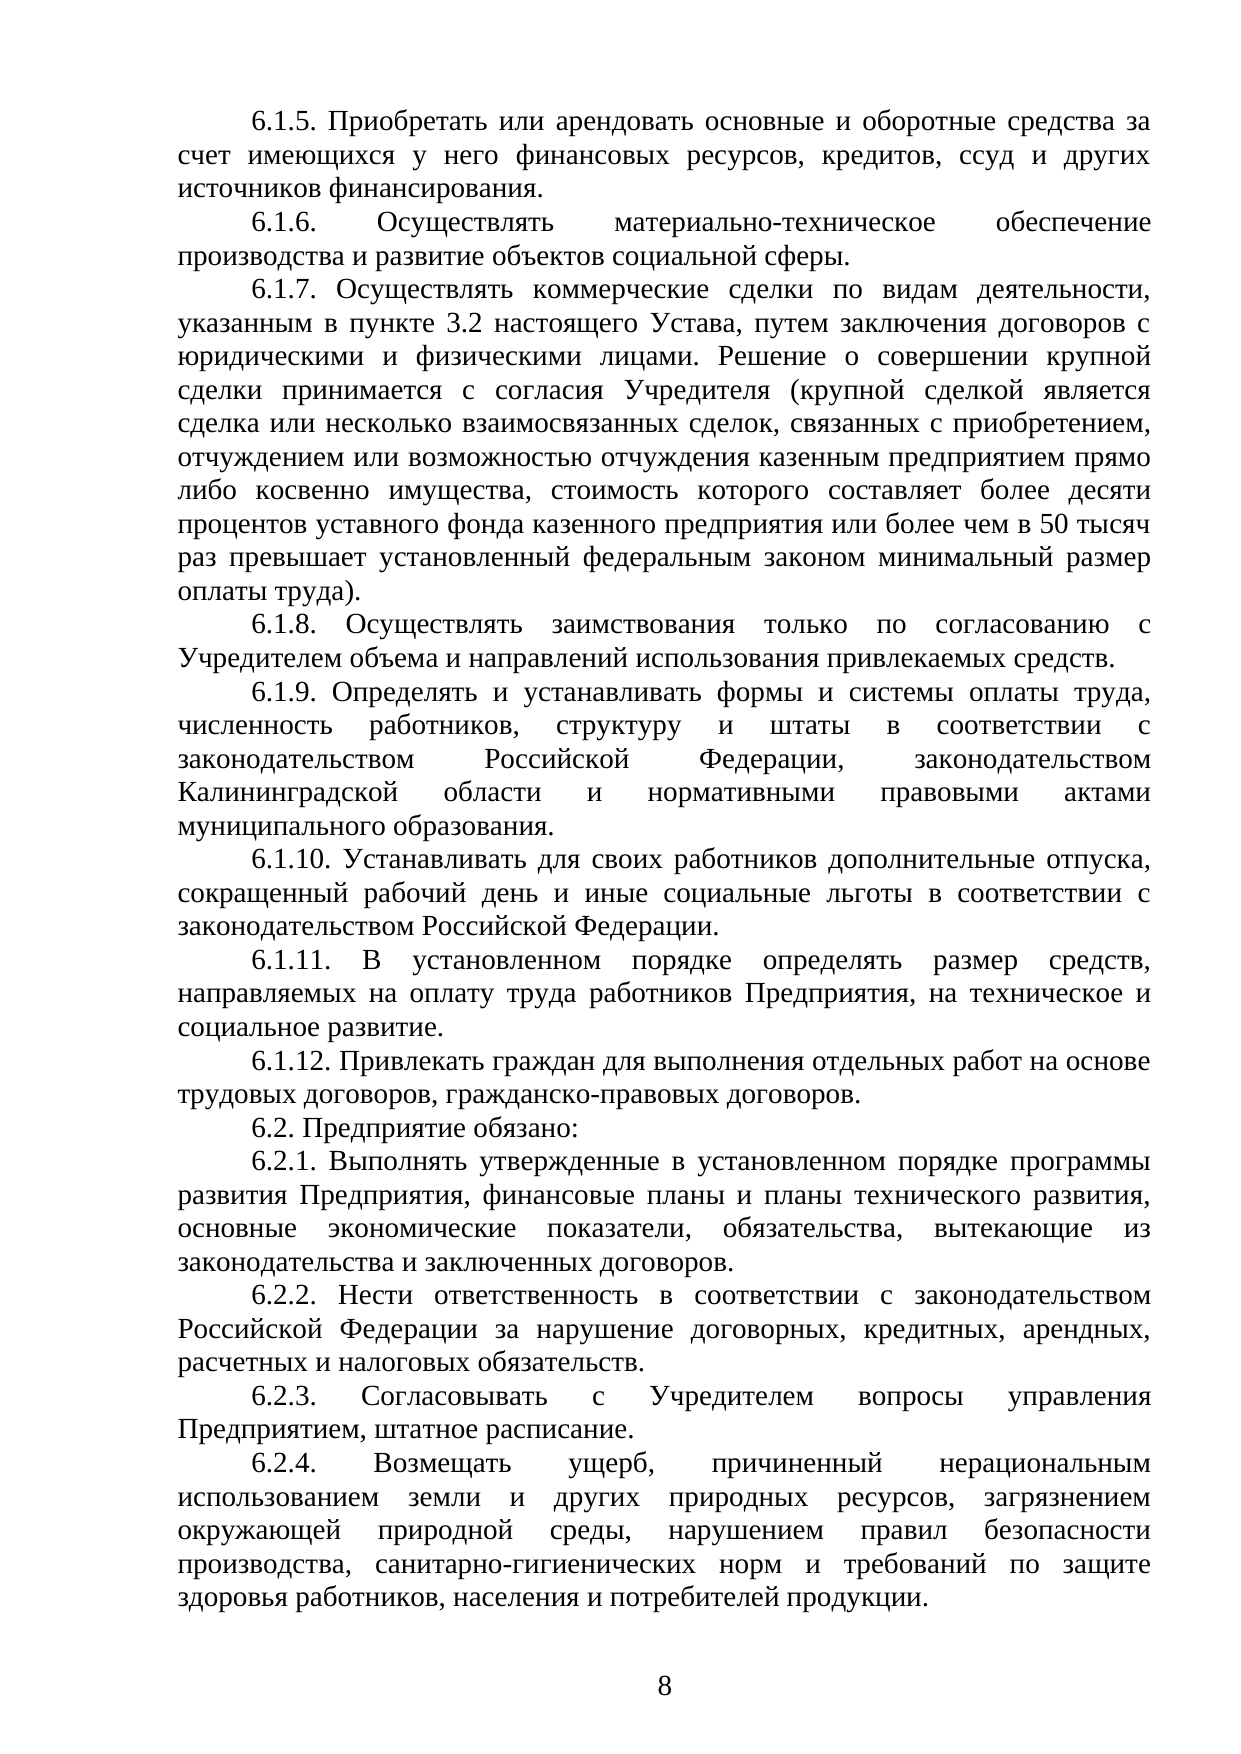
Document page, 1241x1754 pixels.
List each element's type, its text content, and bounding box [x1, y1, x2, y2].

text 6.2.1. Выполнять утвержденные в установленном порядке программы развития Предприятия, финансовые планы и планы технического развития, основные экономические показатели, обязательства, вытекающие из законодательства и заключенных договоров. [177, 1143, 1152, 1277]
text 6.1.10. Устанавливать для своих работников дополнительные отпуска, сокращенный рабочий день и иные социальные льготы в соответствии с законодательством Российской Федерации. [177, 841, 1152, 942]
text 6.1.12. Привлекать граждан для выполнения отдельных работ на основе трудовых договоров, гражданско-правовых договоров. [177, 1043, 1152, 1110]
text 6.1.11. В установленном порядке определять размер средств, направляемых на оплату труда работников Предприятия, на техническое и социальное развитие. [177, 942, 1152, 1043]
text 6.1.6. Осуществлять материально-техническое обеспечение производства и развитие объектов социальной сферы. [177, 204, 1152, 271]
text 6.1.7. Осуществлять коммерческие сделки по видам деятельности, указанным в пункте 3.2 настоящего Устава, путем заключения договоров с юридическими и физическими лицами. Решение о совершении крупной сделки принимается с согласия Учредителя (крупной сделкой является сделка или несколько взаимосвязанных сделок, связанных с приобретением, отчуждением или возможностью отчуждения казенным предприятием прямо либо косвенно имущества, стоимость которого составляет более десяти процентов уставного фонда казенного предприятия или более чем в 50 тысяч раз превышает установленный федеральным законом минимальный размер оплаты труда). [177, 271, 1152, 607]
text 6.2.2. Нести ответственность в соответствии с законодательством Российской Федерации за нарушение договорных, кредитных, арендных, расчетных и налоговых обязательств. [177, 1277, 1152, 1378]
text 6.1.5. Приобретать или арендовать основные и оборотные средства за счет имеющихся у него финансовых ресурсов, кредитов, ссуд и других источников финансирования. [177, 103, 1152, 204]
text 6.2. Предприятие обязано: [177, 1110, 1152, 1143]
text 6.1.8. Осуществлять заимствования только по согласованию с Учредителем объема и направлений использования привлекаемых средств. [177, 607, 1152, 674]
text 6.2.4. Возмещать ущерб, причиненный нерациональным использованием земли и других природных ресурсов, загрязнением окружающей природной среды, нарушением правил безопасности производства, санитарно-гигиенических норм и требований по защите здоровья работников, населения и потребителей продукции. [177, 1445, 1152, 1613]
text 6.1.9. Определять и устанавливать формы и системы оплаты труда, численность работников, структуру и штаты в соответствии с законодательством Российской Федерации, законодательством Калининградской области и нормативными правовыми актами муниципального образования. [177, 674, 1152, 841]
text 6.2.3. Согласовывать с Учредителем вопросы управления Предприятием, штатное расписание. [177, 1378, 1152, 1445]
